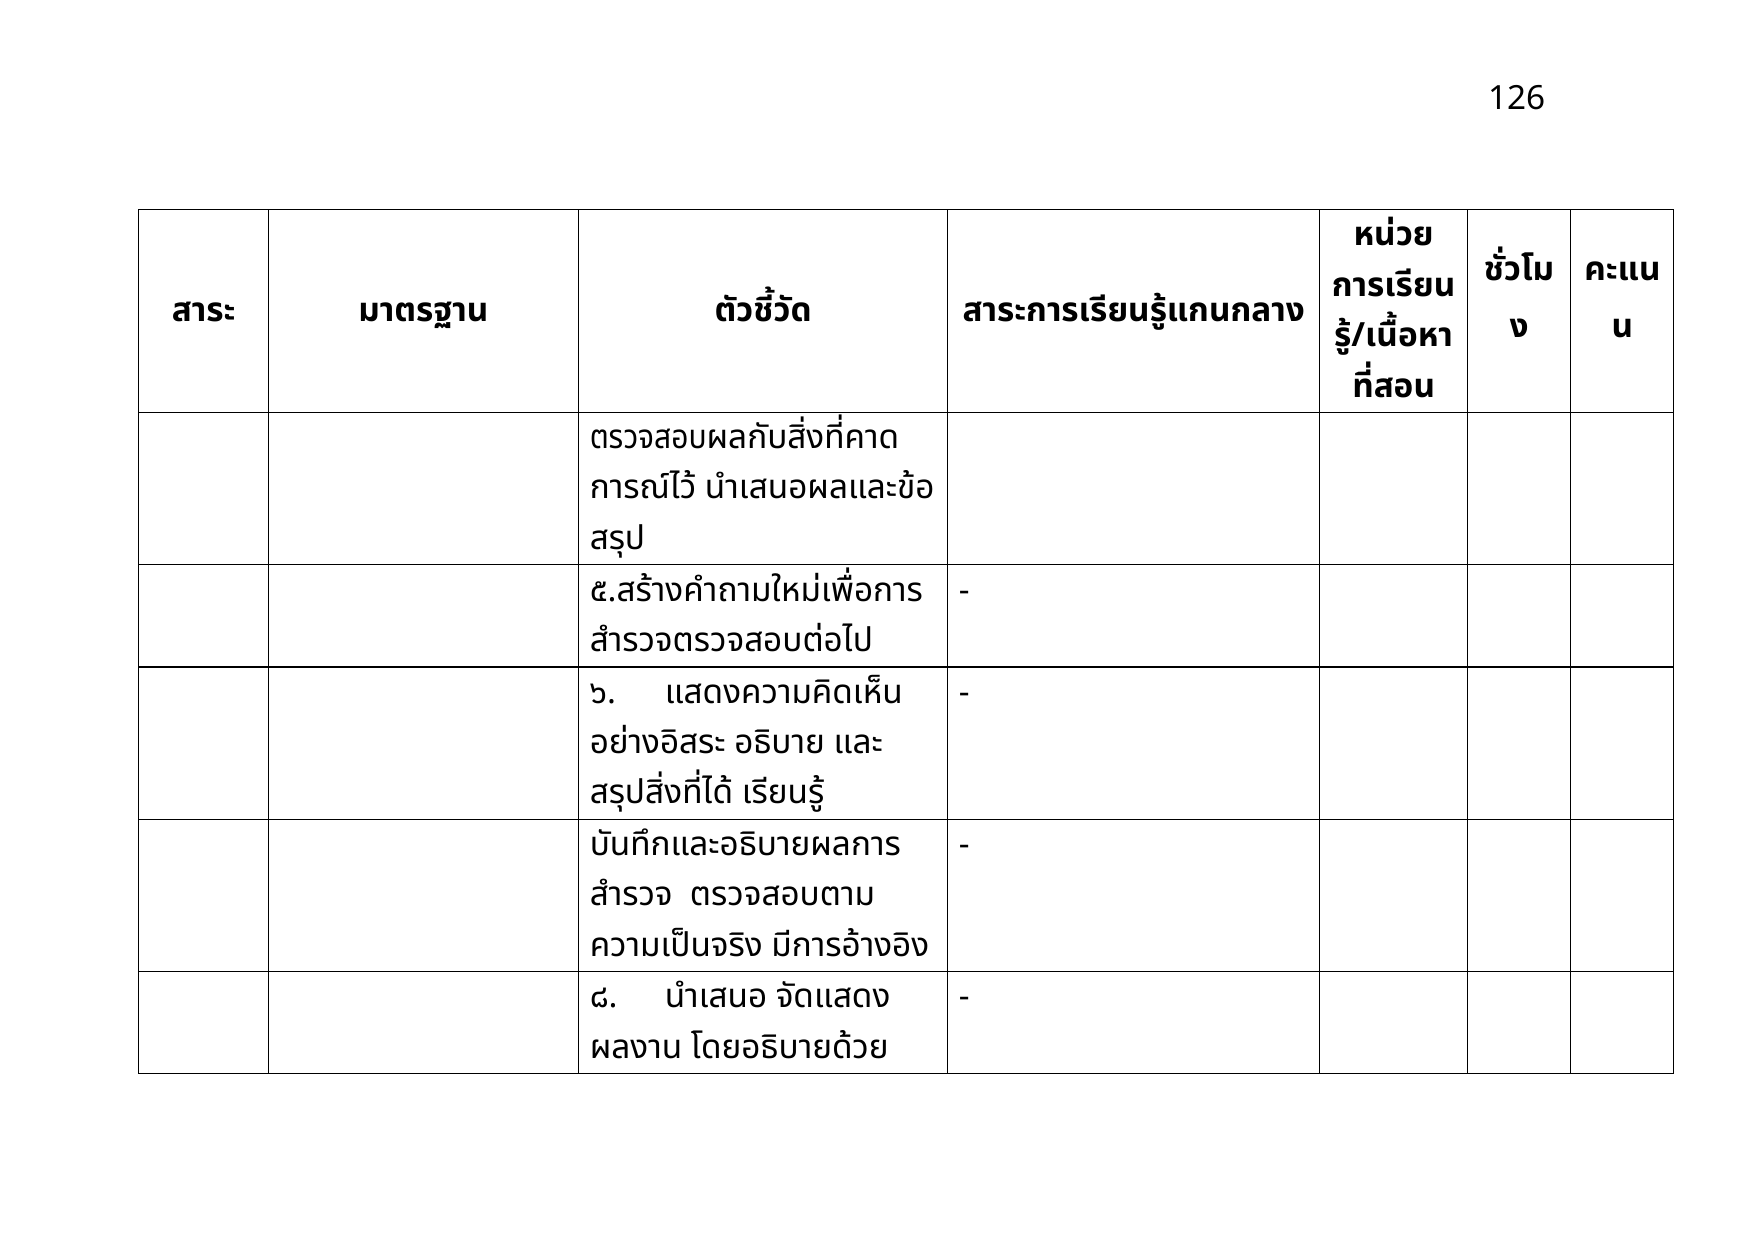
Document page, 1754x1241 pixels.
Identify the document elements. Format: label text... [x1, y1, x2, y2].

table_cell [1468, 820, 1570, 971]
table_cell [1571, 413, 1673, 564]
table_cell ๘. นำเสนอ จัดแสดง ผลงาน โดยอธิบายด้วยวาจา หรือเขียนอธิบายแสดงระบวนการและผลของงานให้ผู้อื่นเข้าใจ [579, 972, 947, 1073]
table_cell - [948, 668, 1319, 819]
table_cell [269, 820, 578, 971]
table_cell [1468, 565, 1570, 666]
table_cell [1320, 413, 1467, 564]
table_cell บันทึกและอธิบายผลการสำรวจ ตรวจสอบตามความเป็นจริง มีการอ้างอิง [579, 820, 947, 971]
table_cell ๕.สร้างคำถามใหม่เพื่อการสำรวจตรวจสอบต่อไป [579, 565, 947, 666]
table_cell ๖. แสดงความคิดเห็นอย่างอิสระ อธิบาย และสรุปสิ่งที่ได้ เรียนรู้ [579, 668, 947, 819]
table_cell [139, 565, 268, 666]
table_header สาระการเรียนรู้แกนกลาง [948, 210, 1319, 412]
table_cell [1571, 972, 1673, 1073]
table_header มาตรฐาน [269, 210, 578, 412]
table_header ชั่วโมง [1468, 210, 1570, 412]
table_cell [139, 972, 268, 1073]
table_cell [1468, 668, 1570, 819]
table_cell [269, 565, 578, 666]
table_cell [1468, 413, 1570, 564]
table_cell [1320, 972, 1467, 1073]
table_cell [139, 668, 268, 819]
table_cell [139, 820, 268, 971]
table_header หน่วยการเรียนรู้/เนื้อหาที่สอน [1320, 210, 1467, 412]
table_cell ๔.บันทึกข้อมูลในเชิงปริมาณและคุณภาพ และตรวจสอบผลกับสิ่งที่คาดการณ์ไว้ นำเสนอผลและข้อสรุป [579, 413, 947, 564]
table_cell - [948, 820, 1319, 971]
table_cell - [948, 565, 1319, 666]
table_cell [1320, 668, 1467, 819]
table_cell [1571, 820, 1673, 971]
table_header ตัวชี้วัด [579, 210, 947, 412]
table_cell - [948, 972, 1319, 1073]
table_cell [1571, 565, 1673, 666]
table_header สาระ [139, 210, 268, 412]
table_cell [269, 668, 578, 819]
table_cell [1468, 972, 1570, 1073]
table_cell [1320, 820, 1467, 971]
table_cell [269, 972, 578, 1073]
table_cell [139, 413, 268, 564]
table_cell [269, 413, 578, 564]
table_cell [1571, 668, 1673, 819]
table_cell [1320, 565, 1467, 666]
table_cell - [948, 413, 1319, 564]
table_header คะแนน [1571, 210, 1673, 412]
